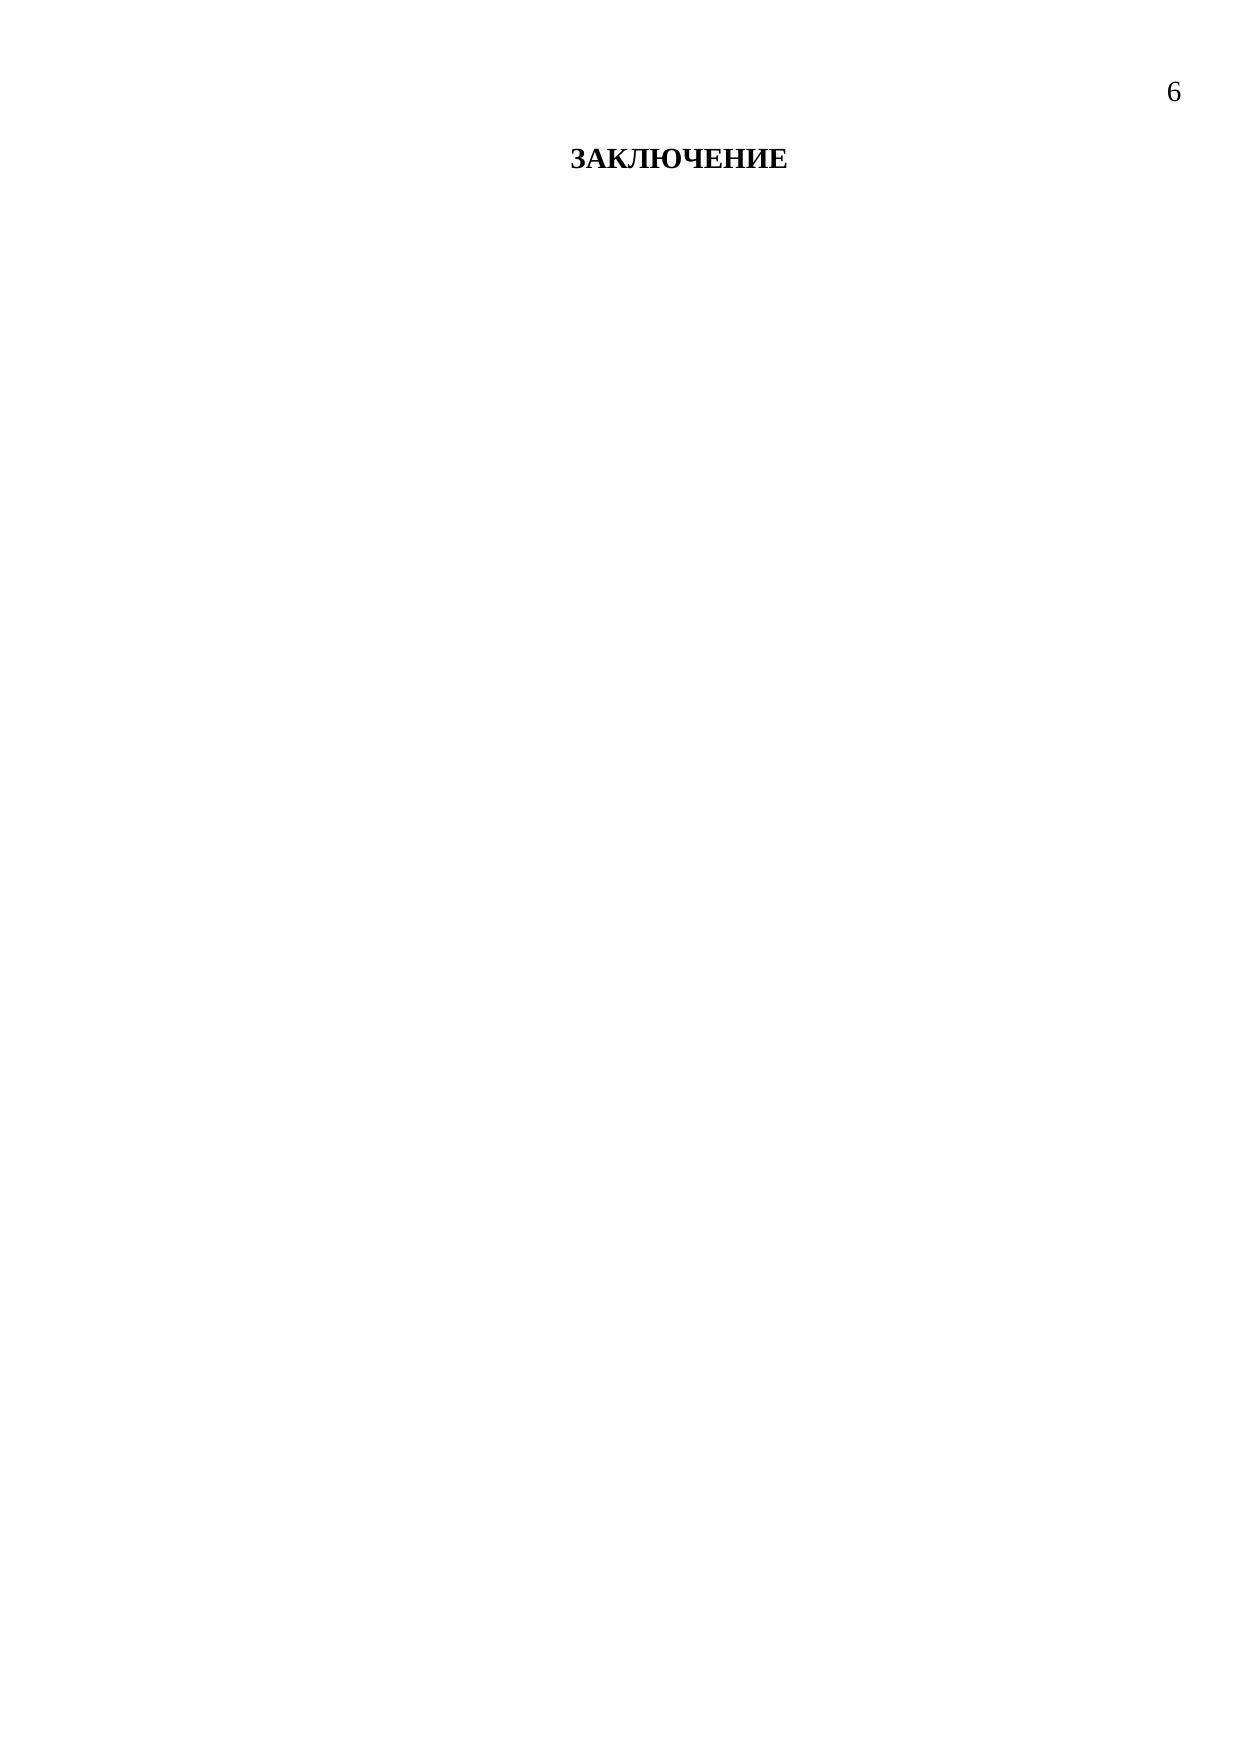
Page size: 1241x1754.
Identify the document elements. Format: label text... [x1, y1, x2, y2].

text ЗАКЛЮЧЕНИЕ [177, 141, 1181, 174]
